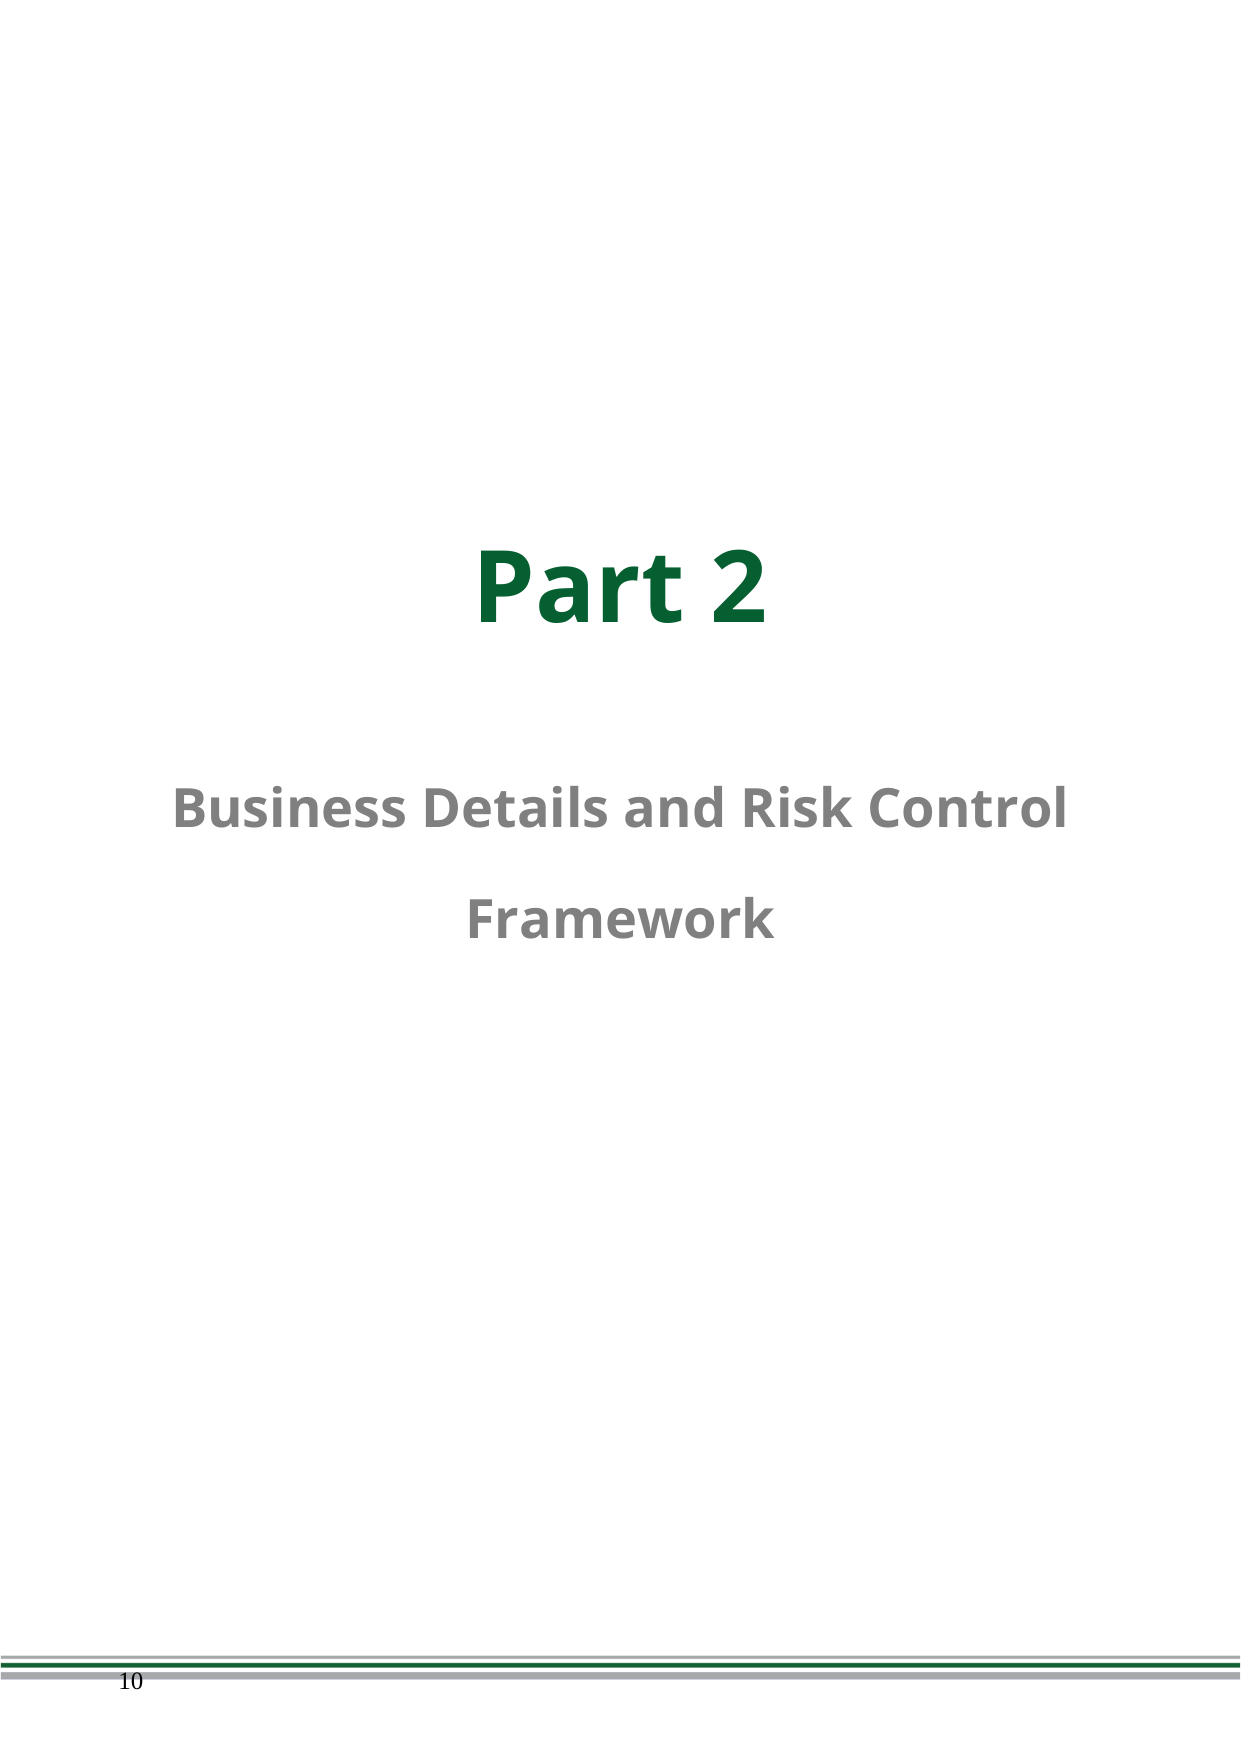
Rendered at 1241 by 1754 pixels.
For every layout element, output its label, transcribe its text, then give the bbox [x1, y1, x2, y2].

subtitle Part 2 [118, 516, 1122, 652]
picture [0, 1638, 1241, 1695]
subtitle Business Details and Risk Control Framework [118, 770, 1122, 954]
